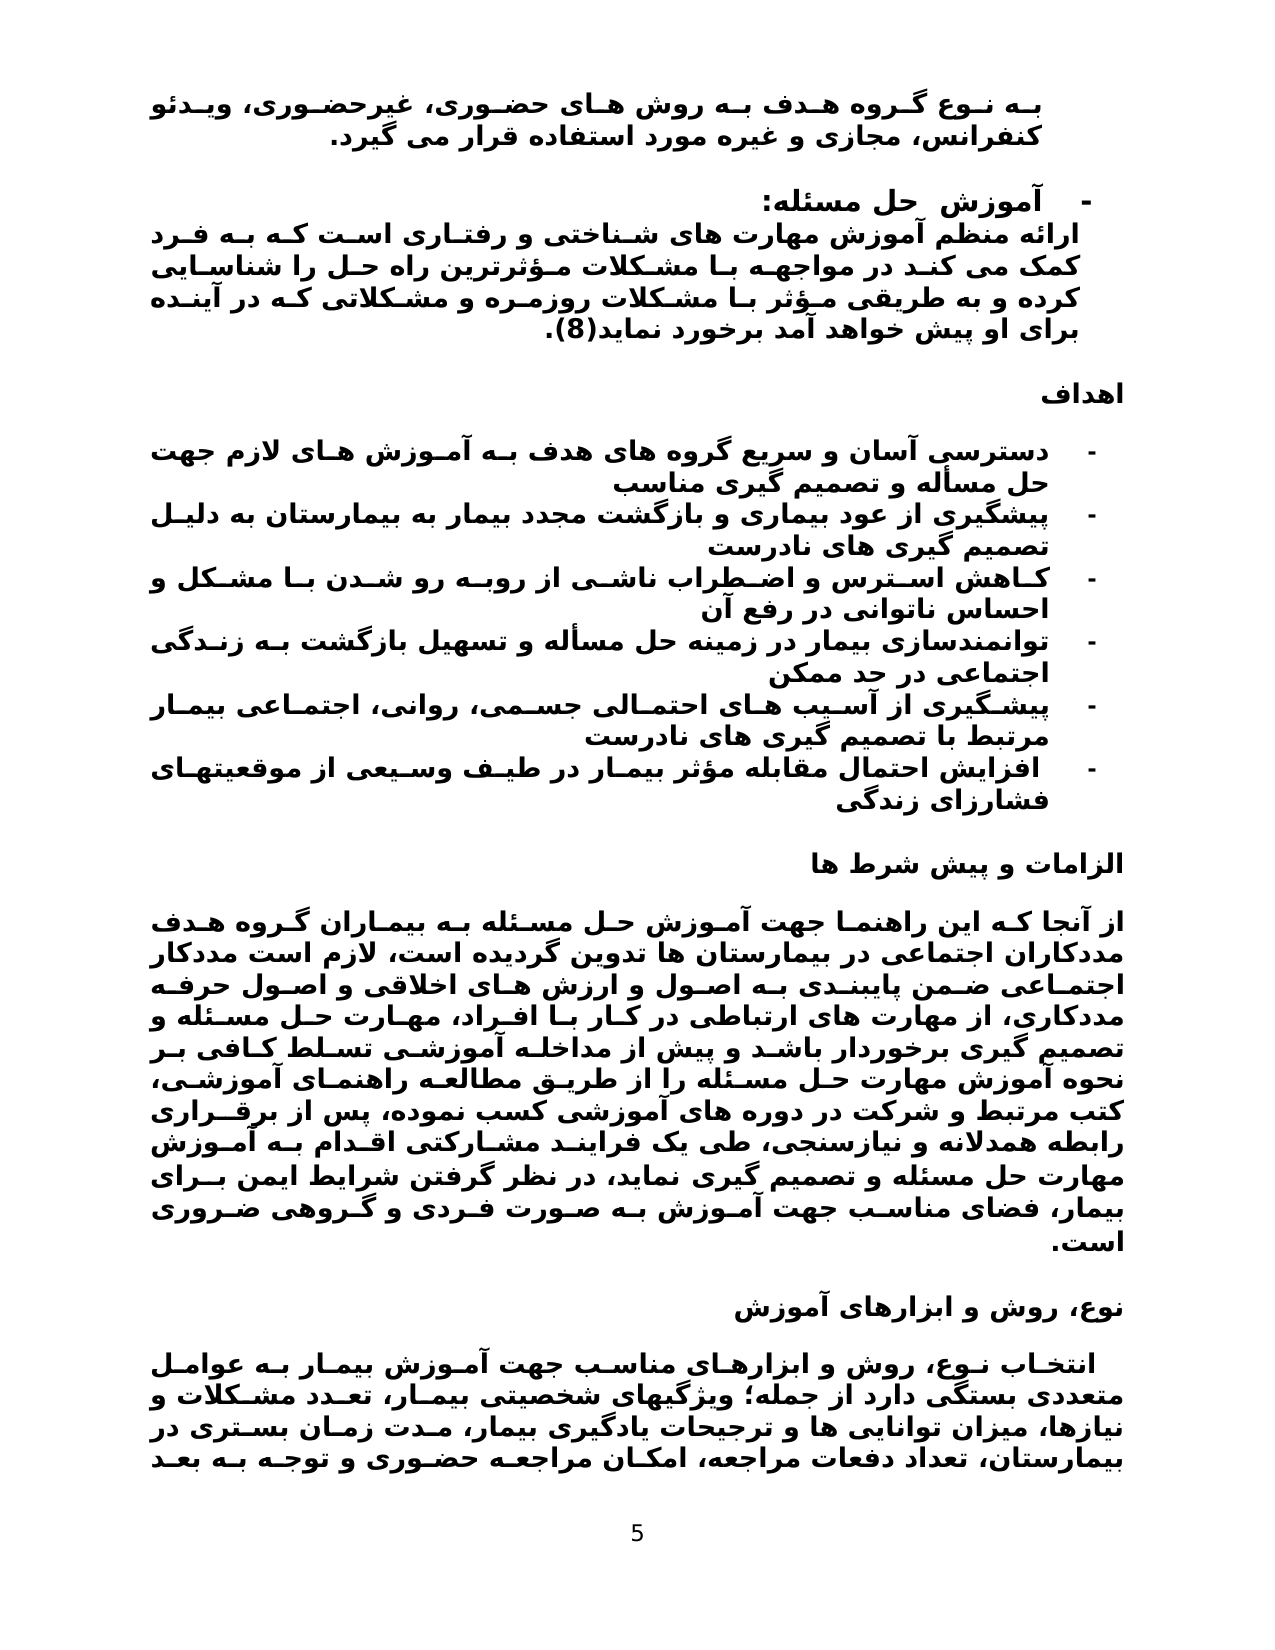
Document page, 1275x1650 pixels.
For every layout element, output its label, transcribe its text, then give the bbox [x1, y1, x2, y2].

text ارائه منظم آموزش مهارت های شناختی و رفتاری است که به فرد کمک می کند در مواجهه با مشکلات مؤثرترین راه حل را شناسایی کرده و به طریقی مؤثر با مشکلات روزمره و مشکلاتی که در آینده برای او پیش خواهد آمد برخورد نماید(8). [150, 219, 1080, 345]
text الزامات و پیش شرط ها [150, 849, 1124, 880]
list پیشگیری از آسیب های احتمالی جسمی، روانی، اجتماعی بیمار مرتبط با تصمیم گیری های نادرست [150, 689, 1087, 752]
list توانمندسازی بیمار در زمینه حل مسأله و تسهیل بازگشت به زندگی اجتماعی در حد ممکن [150, 625, 1087, 689]
list کاهش استرس و اضطراب ناشی از روبه رو شدن با مشکل و احساس ناتوانی در رفع آن [150, 562, 1087, 625]
list پیشگیری از عود بیماری و بازگشت مجدد بیمار به بیمارستان به دلیل تصمیم گیری های نادرست [150, 498, 1087, 562]
list دسترسی آسان و سریع گروه های هدف به آموزش های لازم جهت حل مسأله و تصمیم گیری مناسب [150, 435, 1087, 498]
list آموزش حل مسئله: [150, 185, 1080, 219]
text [150, 1348, 1124, 1474]
text از آنجا که این راهنما جهت آموزش حل مسئله به بیماران گروه هدف مددکاران اجتماعی در بیمارستان ها تدوین گردیده است، لازم است مددکار اجتماعی ضمن پایبندی به اصول و ارزش های اخلاقی و اصول حرفه مددکاری، از مهارت های ارتباطی در کار با افراد، مهارت حل مسئله و تصمیم گیری برخوردار باشد و پیش از مداخله آموزشی تسلط کافی بر نحوه آموزش مهارت حل مسئله را از طریق مطالعه راهنمای آموزشی، کتب مرتبط و شرکت در دوره های آموزشی کسب نموده، پس از برقراری رابطه همدلانه و نیازسنجی، طی یک فرایند مشارکتی اقدام به آموزش مهارت حل مسئله و تصمیم گیری نماید، در نظر گرفتن شرایط ایمن برای بیمار، فضای مناسب جهت آموزش به صورت فردی و گروهی ضروری است. [150, 906, 1125, 1258]
text اهداف [150, 378, 1124, 409]
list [150, 89, 1043, 152]
list افزایش احتمال مقابله مؤثر بیمار در طیف وسیعی از موقعیتهای فشارزای زندگی [150, 752, 1087, 816]
text نوع، روش و ابزارهای آموزش [150, 1291, 1124, 1322]
